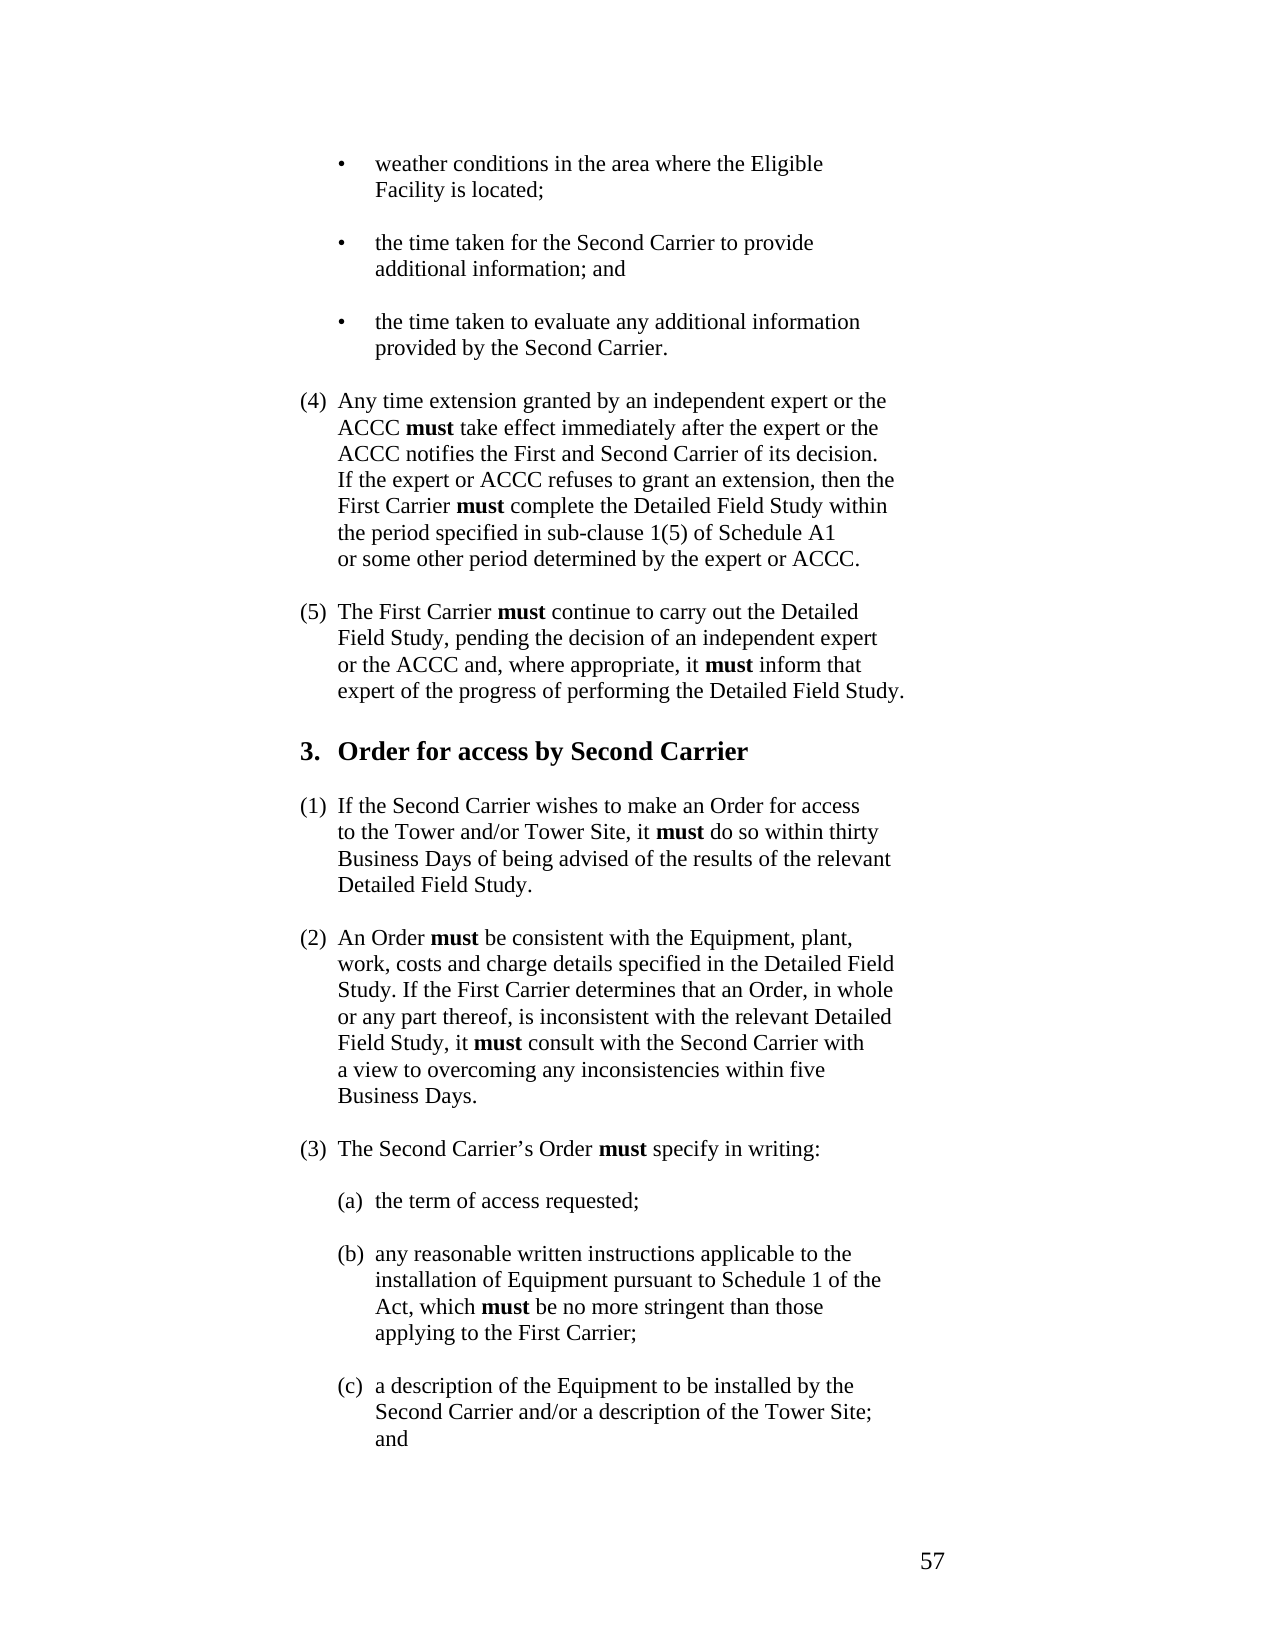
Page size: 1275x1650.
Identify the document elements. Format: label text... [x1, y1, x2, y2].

text work, costs and charge details specified in the Detailed Field [300, 950, 945, 977]
text a view to overcoming any inconsistencies within five [300, 1056, 945, 1082]
text (5) The First Carrier must continue to carry out the Detailed [300, 598, 945, 624]
text If the expert or ACCC refuses to grant an extension, then the [300, 466, 945, 493]
text Field Study, pending the decision of an independent expert [300, 624, 945, 651]
text applying to the First Carrier; [337, 1319, 945, 1346]
text (a) the term of access requested; [337, 1187, 945, 1214]
text or some other period determined by the expert or ACCC. [300, 545, 945, 572]
text Study. If the First Carrier determines that an Order, in whole [300, 977, 945, 1003]
text provided by the Second Carrier. [337, 334, 945, 361]
text Field Study, it must consult with the Second Carrier with [300, 1029, 945, 1056]
text (3) The Second Carrier’s Order must specify in writing: [300, 1135, 945, 1161]
text (2) An Order must be consistent with the Equipment, plant, [300, 924, 945, 950]
text or the ACCC and, where appropriate, it must inform that [300, 651, 945, 677]
text or any part thereof, is inconsistent with the relevant Detailed [300, 1003, 945, 1029]
text the period specified in sub-clause 1(5) of Schedule A1 [300, 519, 945, 545]
text • weather conditions in the area where the Eligible [337, 150, 945, 176]
text additional information; and [337, 255, 945, 282]
text ACCC notifies the First and Second Carrier of its decision. [300, 440, 945, 466]
text installation of Equipment pursuant to Schedule 1 of the [337, 1266, 945, 1293]
text • the time taken for the Second Carrier to provide [337, 229, 945, 255]
text ACCC must take effect immediately after the expert or the [300, 413, 945, 440]
text Detailed Field Study. [300, 871, 945, 897]
text (4) Any time extension granted by an independent expert or the [300, 387, 945, 413]
text and [337, 1424, 945, 1451]
text 3. Order for access by Second Carrier [300, 734, 945, 766]
text Facility is located; [337, 176, 945, 203]
text Business Days. [300, 1082, 945, 1108]
text (1) If the Second Carrier wishes to make an Order for access [300, 792, 945, 818]
text expert of the progress of performing the Detailed Field Study. [300, 677, 945, 703]
text Act, which must be no more stringent than those [337, 1293, 945, 1319]
text (b) any reasonable written instructions applicable to the [337, 1240, 945, 1266]
text to the Tower and/or Tower Site, it must do so within thirty [300, 818, 945, 845]
text Business Days of being advised of the results of the relevant [300, 845, 945, 871]
text First Carrier must complete the Detailed Field Study within [300, 493, 945, 519]
text • the time taken to evaluate any additional information [337, 308, 945, 334]
text Second Carrier and/or a description of the Tower Site; [337, 1398, 945, 1424]
text (c) a description of the Equipment to be installed by the [337, 1372, 945, 1398]
